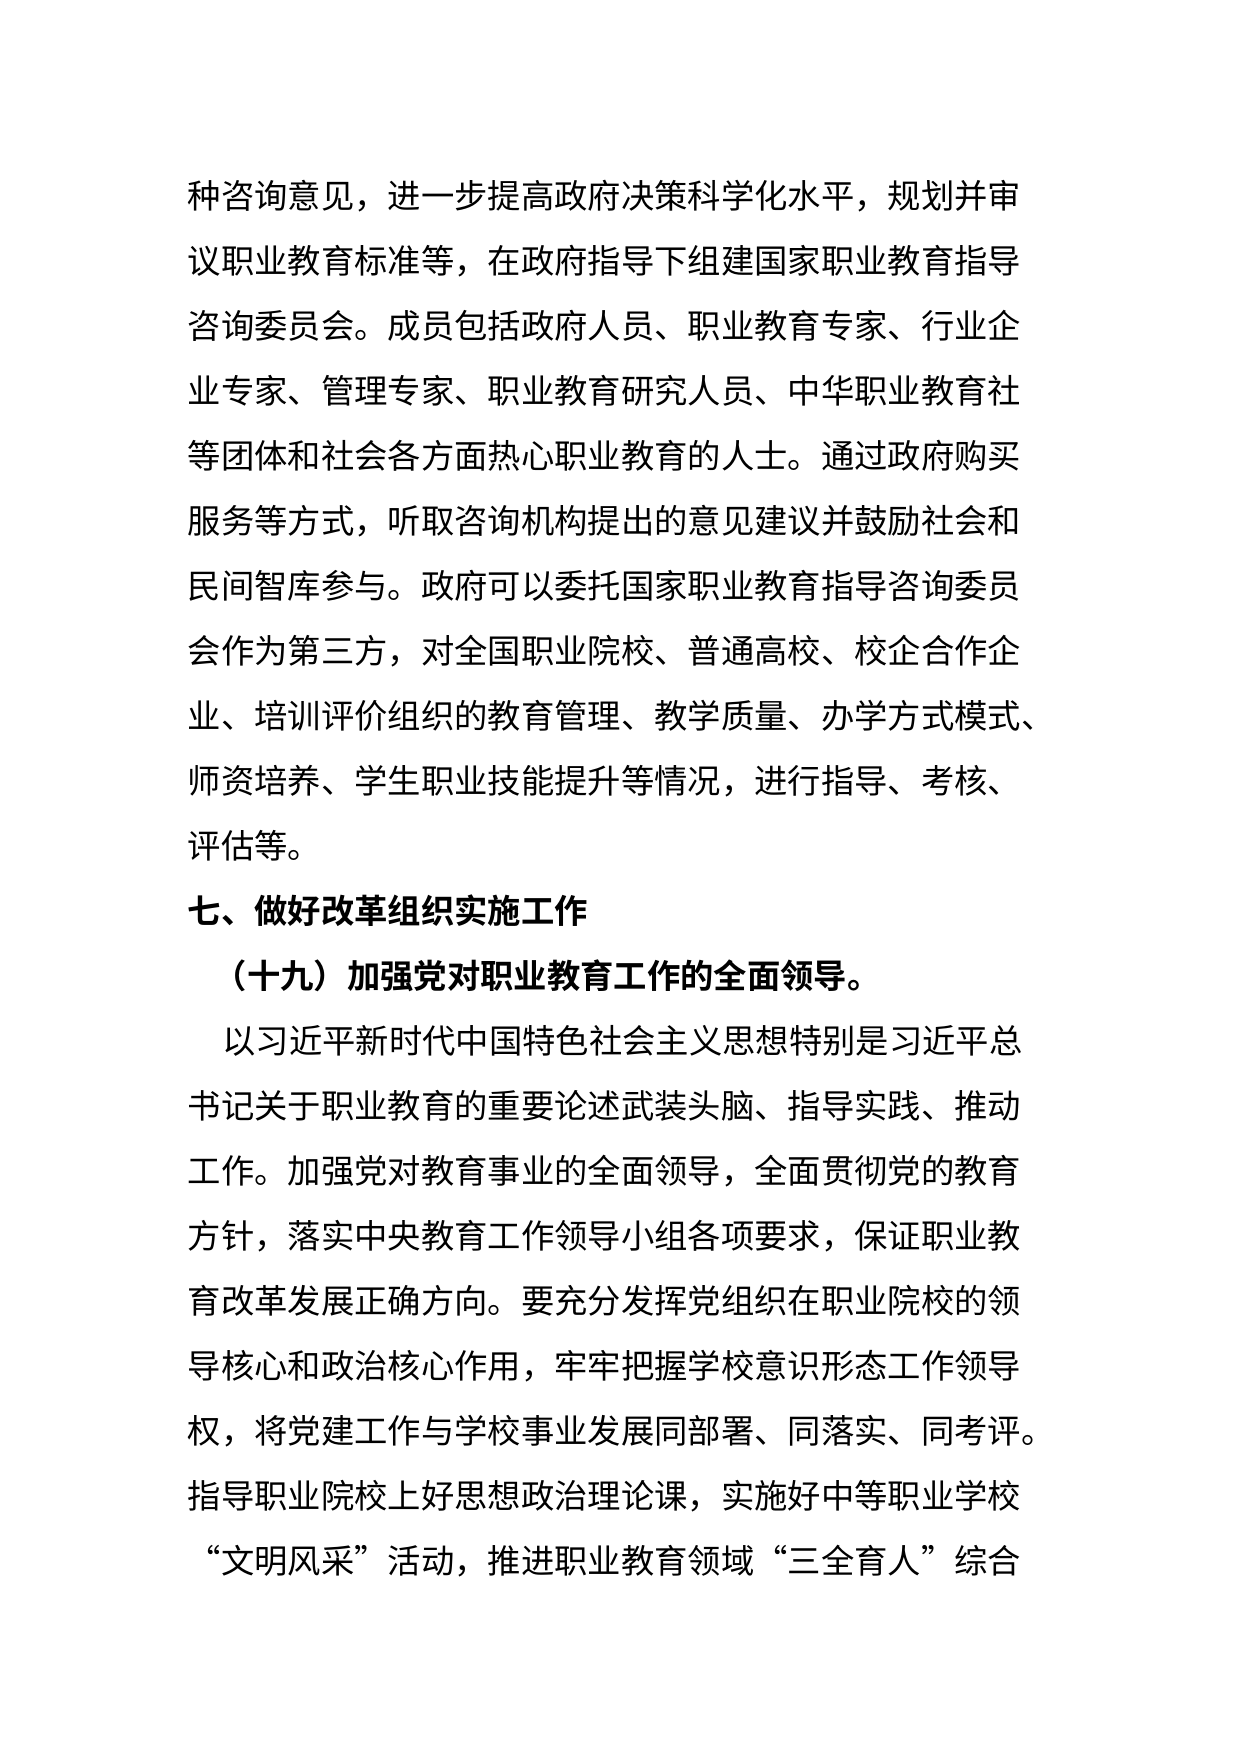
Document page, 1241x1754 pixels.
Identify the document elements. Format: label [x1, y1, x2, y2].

text [187, 162, 1053, 1592]
